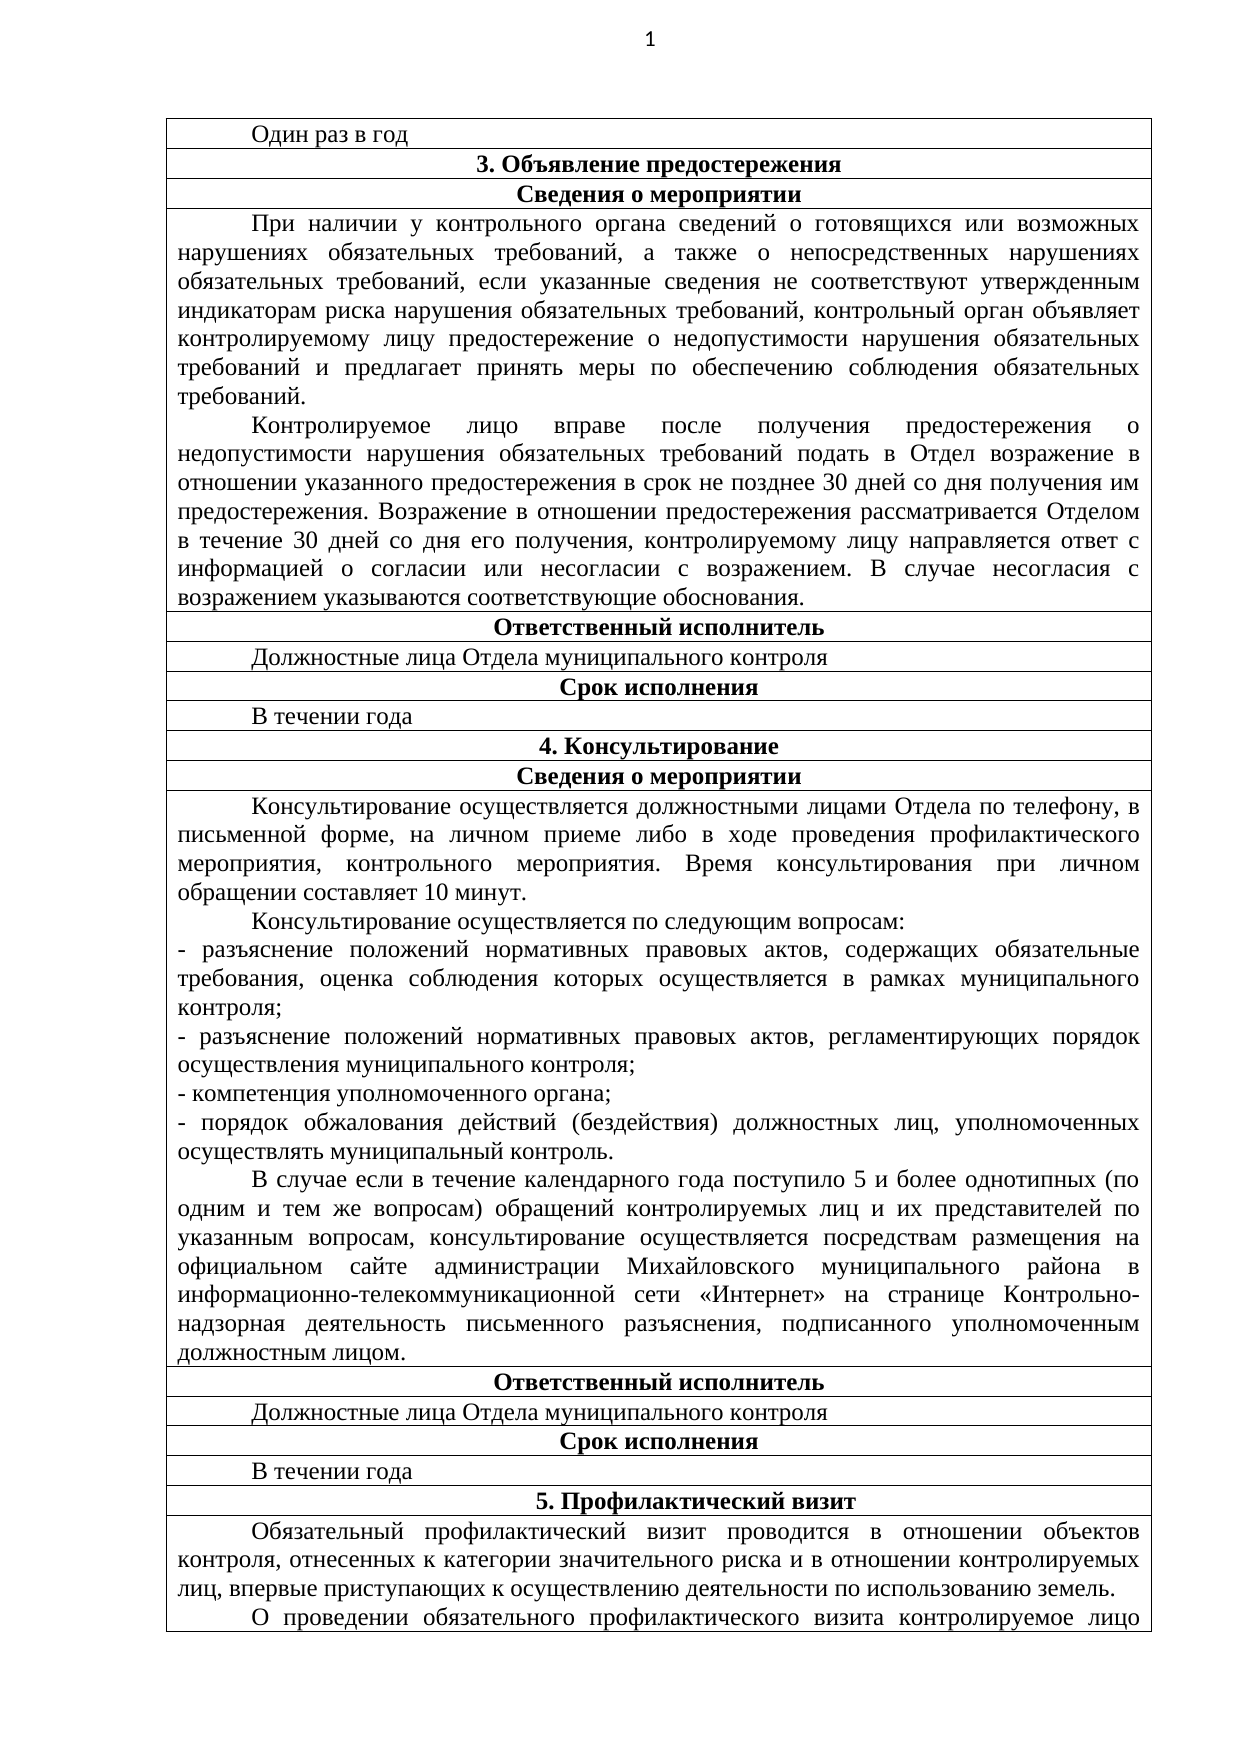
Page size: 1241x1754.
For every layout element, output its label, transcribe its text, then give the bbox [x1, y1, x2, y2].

table_cell Срок исполнения [167, 672, 1151, 700]
table_cell Должностные лица Отдела муниципального контроля [167, 642, 1151, 671]
table_cell Должностные лица Отдела муниципального контроля [167, 1397, 1151, 1425]
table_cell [167, 1516, 1151, 1631]
table_cell В течении года [167, 1456, 1151, 1485]
table_cell Срок исполнения [167, 1426, 1151, 1455]
table_cell 3. Объявление предостережения [167, 149, 1151, 178]
table_cell Ответственный исполнитель [167, 1367, 1151, 1396]
table_cell Сведения о мероприятии [167, 761, 1151, 790]
table_cell При наличии у контрольного органа сведений о готовящихся или возможных нарушениях обязательных требований, а также о непосредственных нарушениях обязательных требований, если указанные сведения не соответствуют утвержденным индикаторам риска нарушения обязательных требований, контрольный орган объявляет контролируемому лицу предостережение о недопустимости нарушения обязательных требований и предлагает принять меры по обеспечению соблюдения обязательных требований. Контролируемое лицо вправе после получения предостережения о недопустимости нарушения обязательных требований подать в Отдел возражение в отношении указанного предостережения в срок не позднее 30 дней со дня получения им предостережения. Возражение в отношении предостережения рассматривается Отделом в течение 30 дней со дня его получения, контролируемому лицу направляется ответ с информацией о согласии или несогласии с возражением. В случае несогласия с возражением указываются соответствующие обоснования. [167, 209, 1151, 611]
table_cell 4. Консультирование [167, 731, 1151, 760]
table_cell Ответственный исполнитель [167, 612, 1151, 641]
table_cell В течении года [167, 701, 1151, 730]
table_cell 5. Профилактический визит [167, 1486, 1151, 1515]
table_cell Сведения о мероприятии [167, 179, 1151, 207]
table_cell Консультирование осуществляется должностными лицами Отдела по телефону, в письменной форме, на личном приеме либо в ходе проведения профилактического мероприятия, контрольного мероприятия. Время консультирования при личном обращении составляет 10 минут. Консультирование осуществляется по следующим вопросам: - разъяснение положений нормативных правовых актов, содержащих обязательные требования, оценка соблюдения которых осуществляется в рамках муниципального контроля; - разъяснение положений нормативных правовых актов, регламентирующих порядок осуществления муниципального контроля; - компетенция уполномоченного органа; - порядок обжалования действий (бездействия) должностных лиц, уполномоченных осуществлять муниципальный контроль. В случае если в течение календарного года поступило 5 и более однотипных (по одним и тем же вопросам) обращений контролируемых лиц и их представителей по указанным вопросам, консультирование осуществляется посредствам размещения на официальном сайте администрации Михайловского муниципального района в информационно-телекоммуникационной сети «Интернет» на странице Контрольно-надзорная деятельность письменного разъяснения, подписанного уполномоченным должностным лицом. [167, 791, 1151, 1366]
table_cell Один раз в год [167, 119, 1151, 148]
